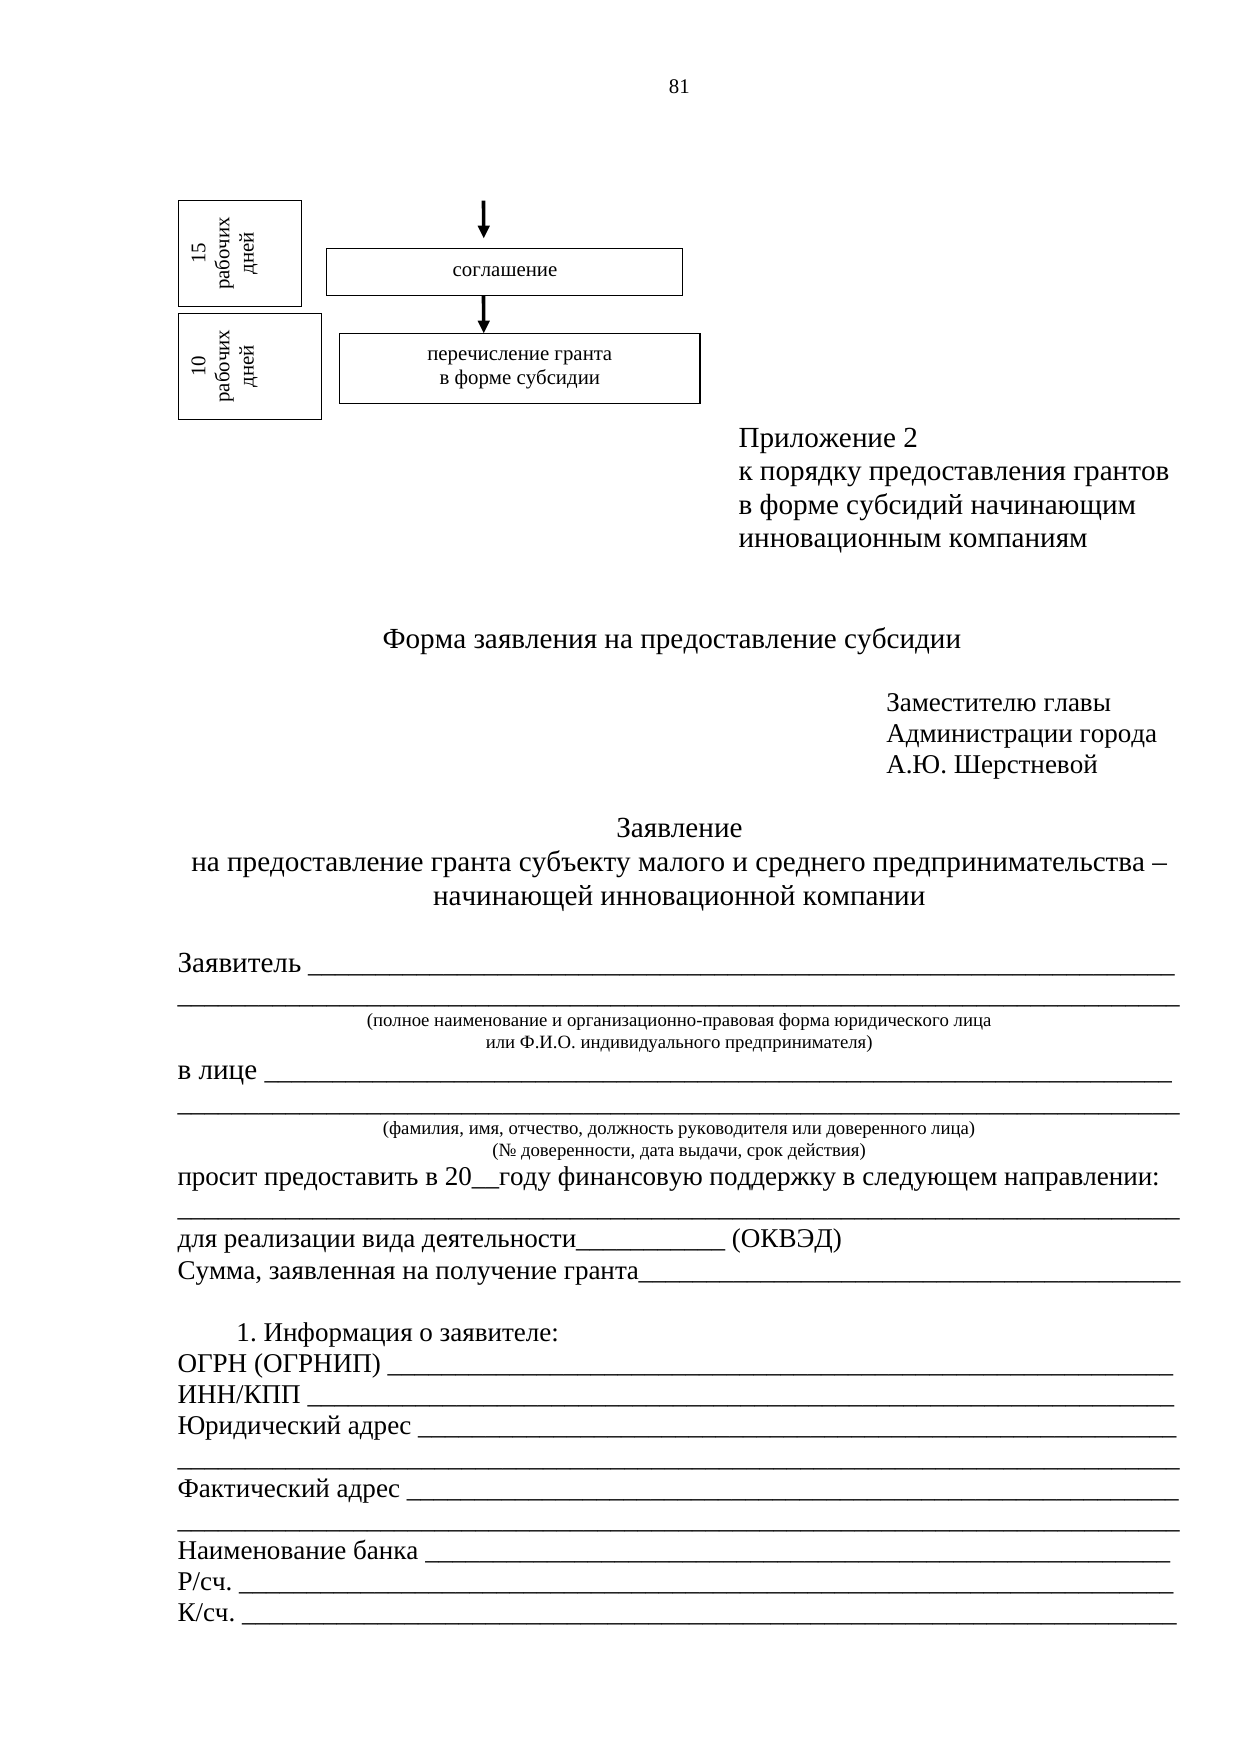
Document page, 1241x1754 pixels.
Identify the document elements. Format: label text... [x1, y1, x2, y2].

text в лице ___________________________________________________________________ [177, 1052, 1181, 1086]
text Приложение 2 [738, 420, 1177, 453]
text __________________________________________________________________________ [177, 978, 1181, 1009]
text А.Ю. Шерстневой [886, 748, 1181, 779]
text Заместителю главы [886, 686, 1181, 717]
text ОГРН (ОГРНИП) __________________________________________________________ [177, 1347, 1181, 1378]
text просит предоставить в 20__году финансовую поддержку в следующем направлении: [177, 1160, 1181, 1191]
text Юридический адрес ________________________________________________________ [177, 1409, 1181, 1441]
text ИНН/КПП ________________________________________________________________ [177, 1378, 1181, 1409]
text __________________________________________________________________________ [177, 1191, 1181, 1223]
text Форма заявления на предоставление субсидии [162, 621, 1181, 655]
text __________________________________________________________________________ [177, 1086, 1181, 1117]
text Администрации города [886, 717, 1181, 748]
text Заявитель ________________________________________________________________ [177, 945, 1181, 978]
text Фактический адрес _________________________________________________________ [177, 1472, 1181, 1503]
text __________________________________________________________________________ [177, 1503, 1181, 1534]
text 1. Информация о заявителе: [177, 1316, 1181, 1347]
text Наименование банка _______________________________________________________ [177, 1534, 1181, 1565]
text Заявление [177, 811, 1181, 844]
text Сумма, заявленная на получение гранта________________________________________ [177, 1254, 1181, 1285]
text на предоставление гранта субъекту малого и среднего предпринимательства – начинающей инновационной компании [177, 844, 1181, 911]
text __________________________________________________________________________ [177, 1441, 1181, 1472]
text (фамилия, имя, отчество, должность руководителя или доверенного лица) [177, 1117, 1181, 1139]
text или Ф.И.О. индивидуального предпринимателя) [177, 1031, 1181, 1052]
text (№ доверенности, дата выдачи, срок действия) [177, 1139, 1181, 1160]
text Р/сч. _____________________________________________________________________ [177, 1565, 1181, 1596]
text к порядку предоставления грантов в форме субсидий начинающим инновационным компаниям [738, 453, 1177, 554]
text (полное наименование и организационно-правовая форма юридического лица [177, 1009, 1181, 1031]
text К/сч. _____________________________________________________________________ [177, 1596, 1181, 1627]
text для реализации вида деятельности___________ (ОКВЭД) [177, 1223, 1181, 1254]
